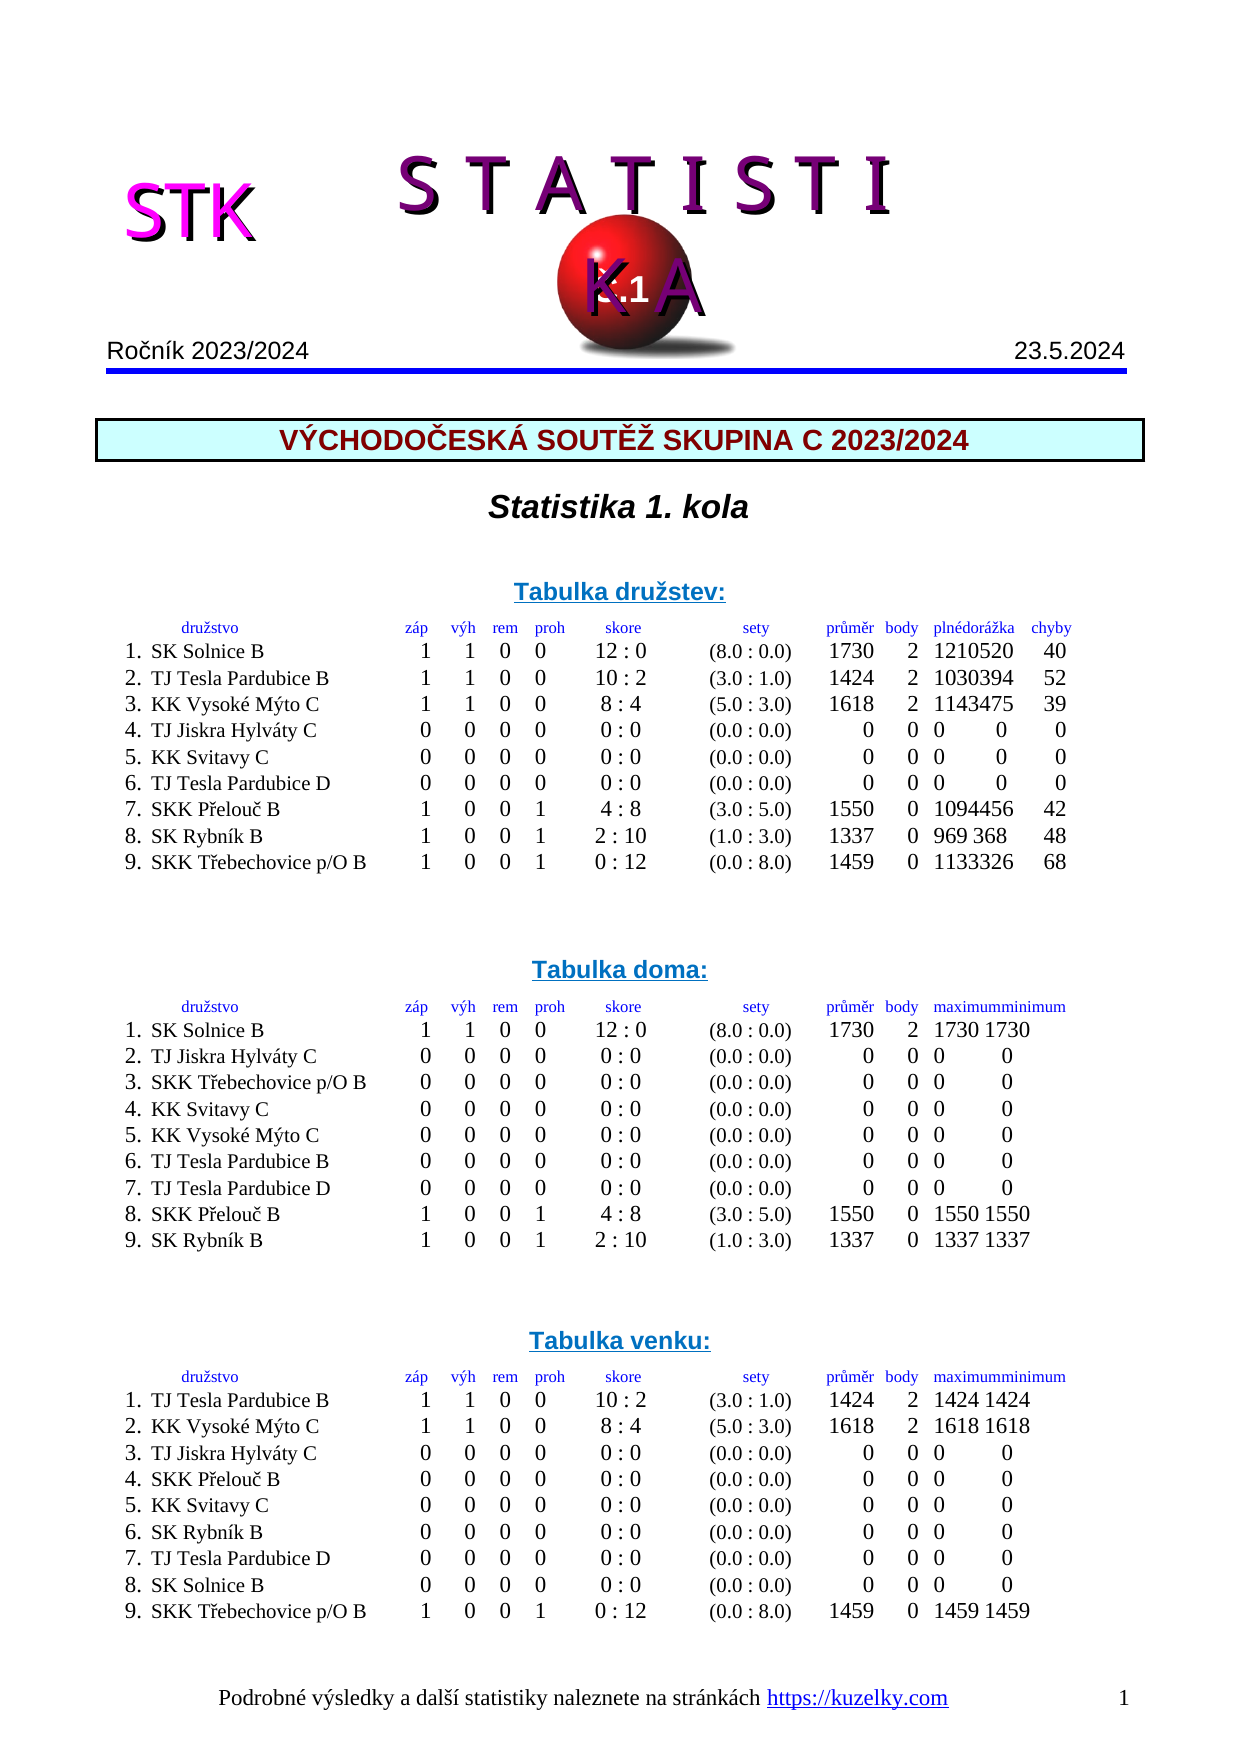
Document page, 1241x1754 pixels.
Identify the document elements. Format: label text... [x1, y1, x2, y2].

text 4. SKK Přelouč B 0 0 0 0 0 : 0 (0.0 : 0.0) 0 0 0 0 [106, 1465, 1134, 1492]
text 7. TJ Tesla Pardubice D 0 0 0 0 0 : 0 (0.0 : 0.0) 0 0 0 0 [106, 1174, 1134, 1200]
text 3. KK Vysoké Mýto C 1 1 0 0 8 : 4 (5.0 : 3.0) 1618 2 1143 475 39 [106, 690, 1134, 716]
text Tabulka doma: [94, 955, 1145, 984]
text 2. TJ Tesla Pardubice B 1 1 0 0 10 : 2 (3.0 : 1.0) 1424 2 1030 394 52 [106, 664, 1134, 690]
text 2. KK Vysoké Mýto C 1 1 0 0 8 : 4 (5.0 : 3.0) 1618 2 1618 1618 [106, 1412, 1134, 1439]
text 7. TJ Tesla Pardubice D 0 0 0 0 0 : 0 (0.0 : 0.0) 0 0 0 0 [106, 1544, 1134, 1571]
text Statistika 1. kola [106, 487, 1134, 526]
text 8. SK Rybník B 1 0 0 1 2 : 10 (1.0 : 3.0) 1337 0 969 368 48 [106, 822, 1134, 848]
text 3. SKK Třebechovice p/O B 0 0 0 0 0 : 0 (0.0 : 0.0) 0 0 0 0 [106, 1068, 1134, 1095]
text Ročník 2023/2024 23.5.2024 [106, 336, 1134, 365]
text Č.1 [106, 267, 587, 310]
text 1. SK Solnice B 1 1 0 0 12 : 0 (8.0 : 0.0) 1730 2 1210 520 40 [106, 637, 1134, 664]
text družstvo záp výh rem proh skore sety průměr body plné dorážka chyby [106, 618, 1134, 637]
text Č.1 [609, 267, 671, 310]
text 9. SKK Třebechovice p/O B 1 0 0 1 0 : 12 (0.0 : 8.0) 1459 0 1459 1459 [106, 1597, 1134, 1623]
text 9. SKK Třebechovice p/O B 1 0 0 1 0 : 12 (0.0 : 8.0) 1459 0 1133 326 68 [106, 848, 1134, 874]
text 5. KK Svitavy C 0 0 0 0 0 : 0 (0.0 : 0.0) 0 0 0 0 [106, 1492, 1134, 1518]
text 4. TJ Jiskra Hylváty C 0 0 0 0 0 : 0 (0.0 : 0.0) 0 0 0 0 0 [106, 716, 1134, 743]
text 8. SKK Přelouč B 1 0 0 1 4 : 8 (3.0 : 5.0) 1550 0 1550 1550 [106, 1200, 1134, 1226]
text družstvo záp výh rem proh skore sety průměr body maximum minimum [106, 996, 1134, 1016]
text 4. KK Svitavy C 0 0 0 0 0 : 0 (0.0 : 0.0) 0 0 0 0 [106, 1095, 1134, 1121]
text 5. KK Svitavy C 0 0 0 0 0 : 0 (0.0 : 0.0) 0 0 0 0 0 [106, 743, 1134, 769]
text 6. SK Rybník B 0 0 0 0 0 : 0 (0.0 : 0.0) 0 0 0 0 [106, 1518, 1134, 1544]
text 2. TJ Jiskra Hylváty C 0 0 0 0 0 : 0 (0.0 : 0.0) 0 0 0 0 [106, 1042, 1134, 1068]
text Tabulka venku: [94, 1326, 1145, 1354]
text družstvo záp výh rem proh skore sety průměr body maximum minimum [106, 1367, 1134, 1386]
text 1. TJ Tesla Pardubice B 1 1 0 0 10 : 2 (3.0 : 1.0) 1424 2 1424 1424 [106, 1386, 1134, 1412]
text Č.1 [687, 267, 1134, 310]
text 9. SK Rybník B 1 0 0 1 2 : 10 (1.0 : 3.0) 1337 0 1337 1337 [106, 1226, 1134, 1253]
text 5. KK Vysoké Mýto C 0 0 0 0 0 : 0 (0.0 : 0.0) 0 0 0 0 [106, 1121, 1134, 1147]
text Tabulka družstev: [94, 577, 1145, 606]
text 6. TJ Tesla Pardubice B 0 0 0 0 0 : 0 (0.0 : 0.0) 0 0 0 0 [106, 1147, 1134, 1174]
text 3. TJ Jiskra Hylváty C 0 0 0 0 0 : 0 (0.0 : 0.0) 0 0 0 0 [106, 1439, 1134, 1465]
text 1. SK Solnice B 1 1 0 0 12 : 0 (8.0 : 0.0) 1730 2 1730 1730 [106, 1016, 1134, 1042]
text 7. SKK Přelouč B 1 0 0 1 4 : 8 (3.0 : 5.0) 1550 0 1094 456 42 [106, 796, 1134, 822]
text 8. SK Solnice B 0 0 0 0 0 : 0 (0.0 : 0.0) 0 0 0 0 [106, 1571, 1134, 1597]
subtitle Východočeská soutěž skupina C 2023/2024 [98, 421, 1142, 459]
text 6. TJ Tesla Pardubice D 0 0 0 0 0 : 0 (0.0 : 0.0) 0 0 0 0 0 [106, 769, 1134, 796]
